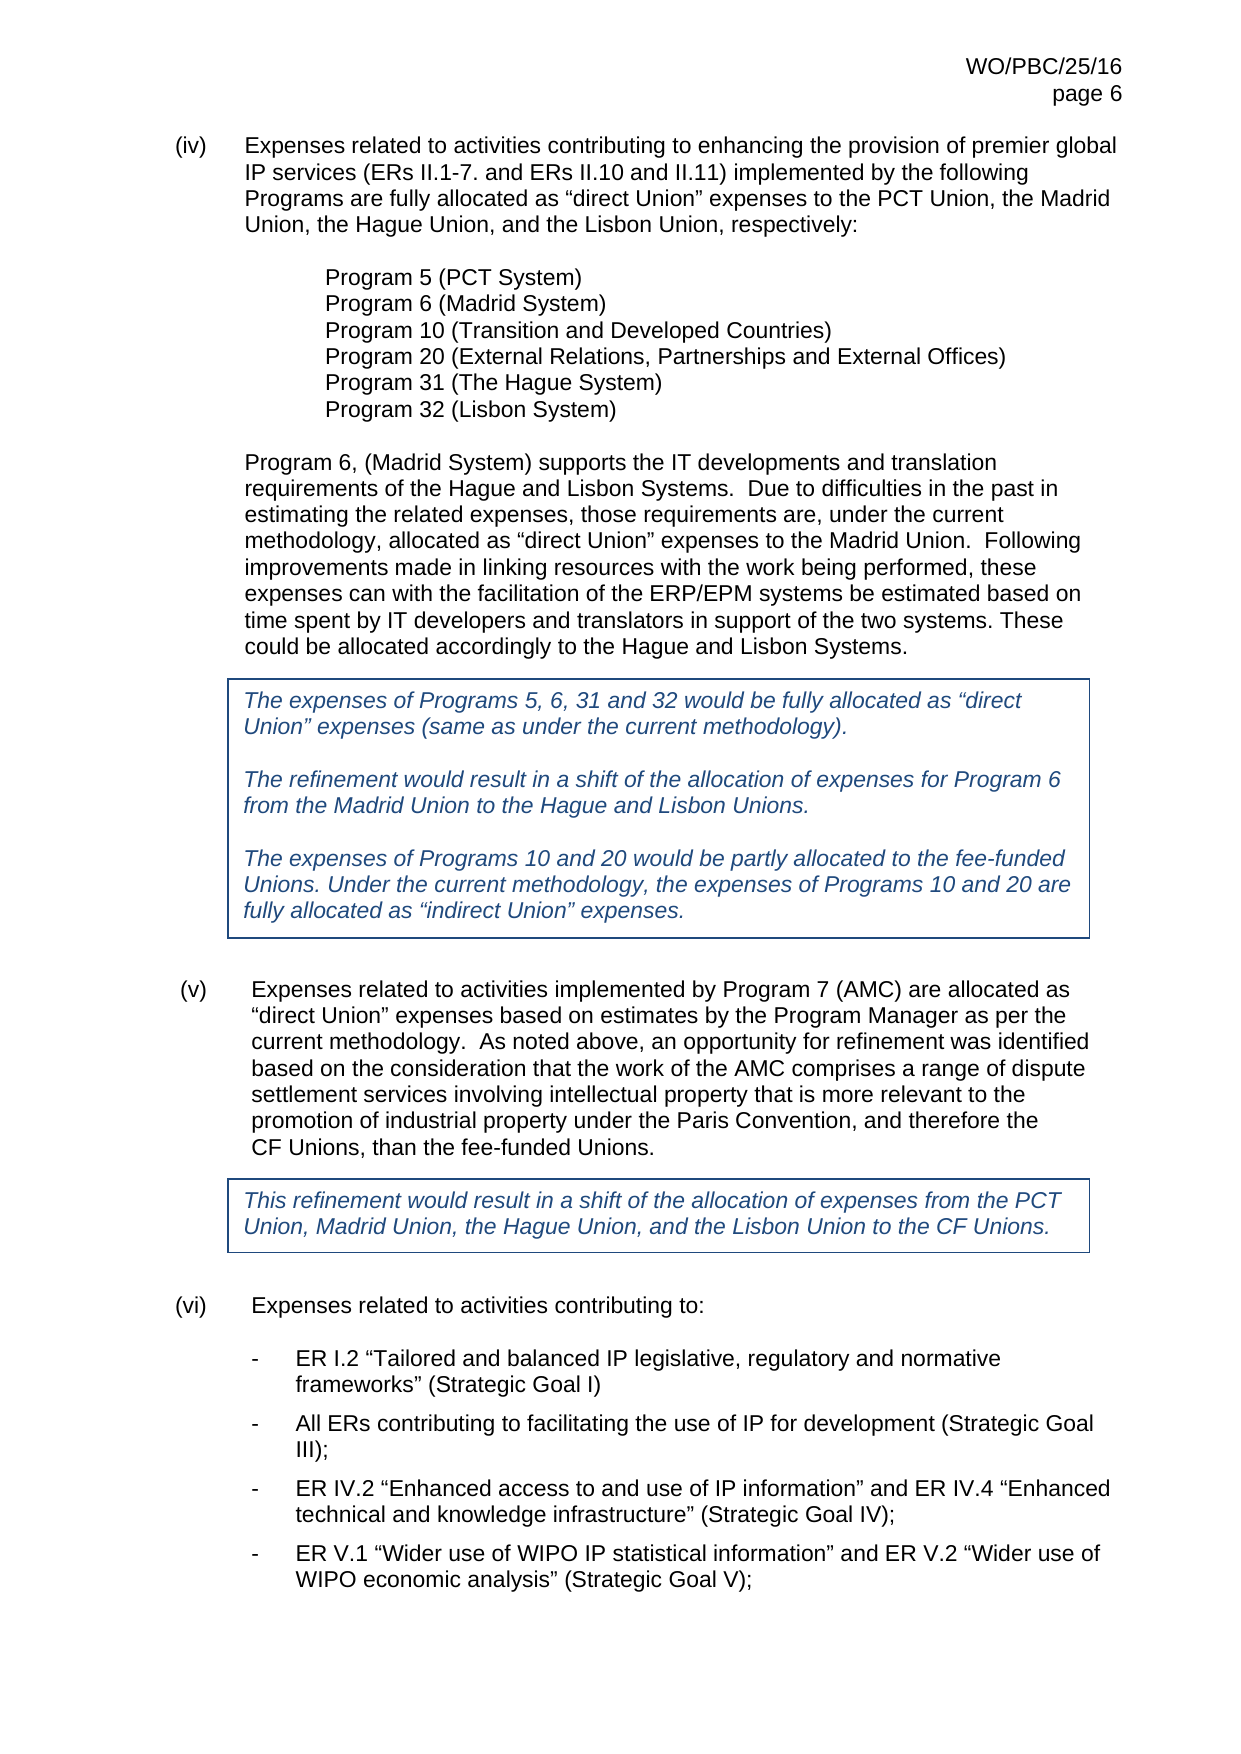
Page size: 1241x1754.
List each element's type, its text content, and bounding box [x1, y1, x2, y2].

list Program 6, (Madrid System) supports the IT developments and translation requirements of the Hague and Lisbon Systems. Due to difficulties in the past in estimating the related expenses, those requirements are, under the current methodology, allocated as “direct Union” expenses to the Madrid Union. Following improvements made in linking resources with the work being performed, these expenses can with the facilitation of the ERP/EPM systems be estimated based on time spent by IT developers and translators in support of the two systems. These could be allocated accordingly to the Hague and Lisbon Systems. [244, 448, 1122, 659]
list Program 6 (Madrid System) [266, 290, 1122, 317]
list Program 32 (Lisbon System) [266, 396, 1122, 422]
list All ERs contributing to facilitating the use of IP for development (Strategic Goal III); [251, 1410, 1122, 1462]
list Expenses related to activities contributing to enhancing the provision of premier global IP services (ERs II.1-7. and ERs II.10 and II.11) implemented by the following Programs are fully allocated as “direct Union” expenses to the PCT Union, the Madrid Union, the Hague Union, and the Lisbon Union, respectively: [207, 132, 1122, 238]
list Expenses related to activities contributing to: [207, 1292, 1122, 1318]
list Program 5 (PCT System) [266, 264, 1122, 290]
list ER V.1 “Wider use of WIPO IP statistical information” and ER V.2 “Wider use of WIPO economic analysis” (Strategic Goal V); [251, 1540, 1122, 1593]
list ER IV.2 “Enhanced access to and use of IP information” and ER IV.4 “Enhanced technical and knowledge infrastructure” (Strategic Goal IV); [251, 1475, 1122, 1528]
list Program 31 (The Hague System) [266, 369, 1122, 396]
list Program 10 (Transition and Developed Countries) [266, 317, 1122, 343]
list ER I.2 “Tailored and balanced IP legislative, regulatory and normative frameworks” (Strategic Goal I) [251, 1344, 1122, 1397]
list Expenses related to activities implemented by Program 7 (AMC) are allocated as “direct Union” expenses based on estimates by the Program Manager as per the current methodology. As noted above, an opportunity for refinement was identified based on the consideration that the work of the AMC comprises a range of dispute settlement services involving intellectual property that is more relevant to the promotion of industrial property under the Paris Convention, and therefore the CF Unions, than the fee-funded Unions. [207, 976, 1122, 1160]
list Program 20 (External Relations, Partnerships and External Offices) [266, 343, 1122, 369]
